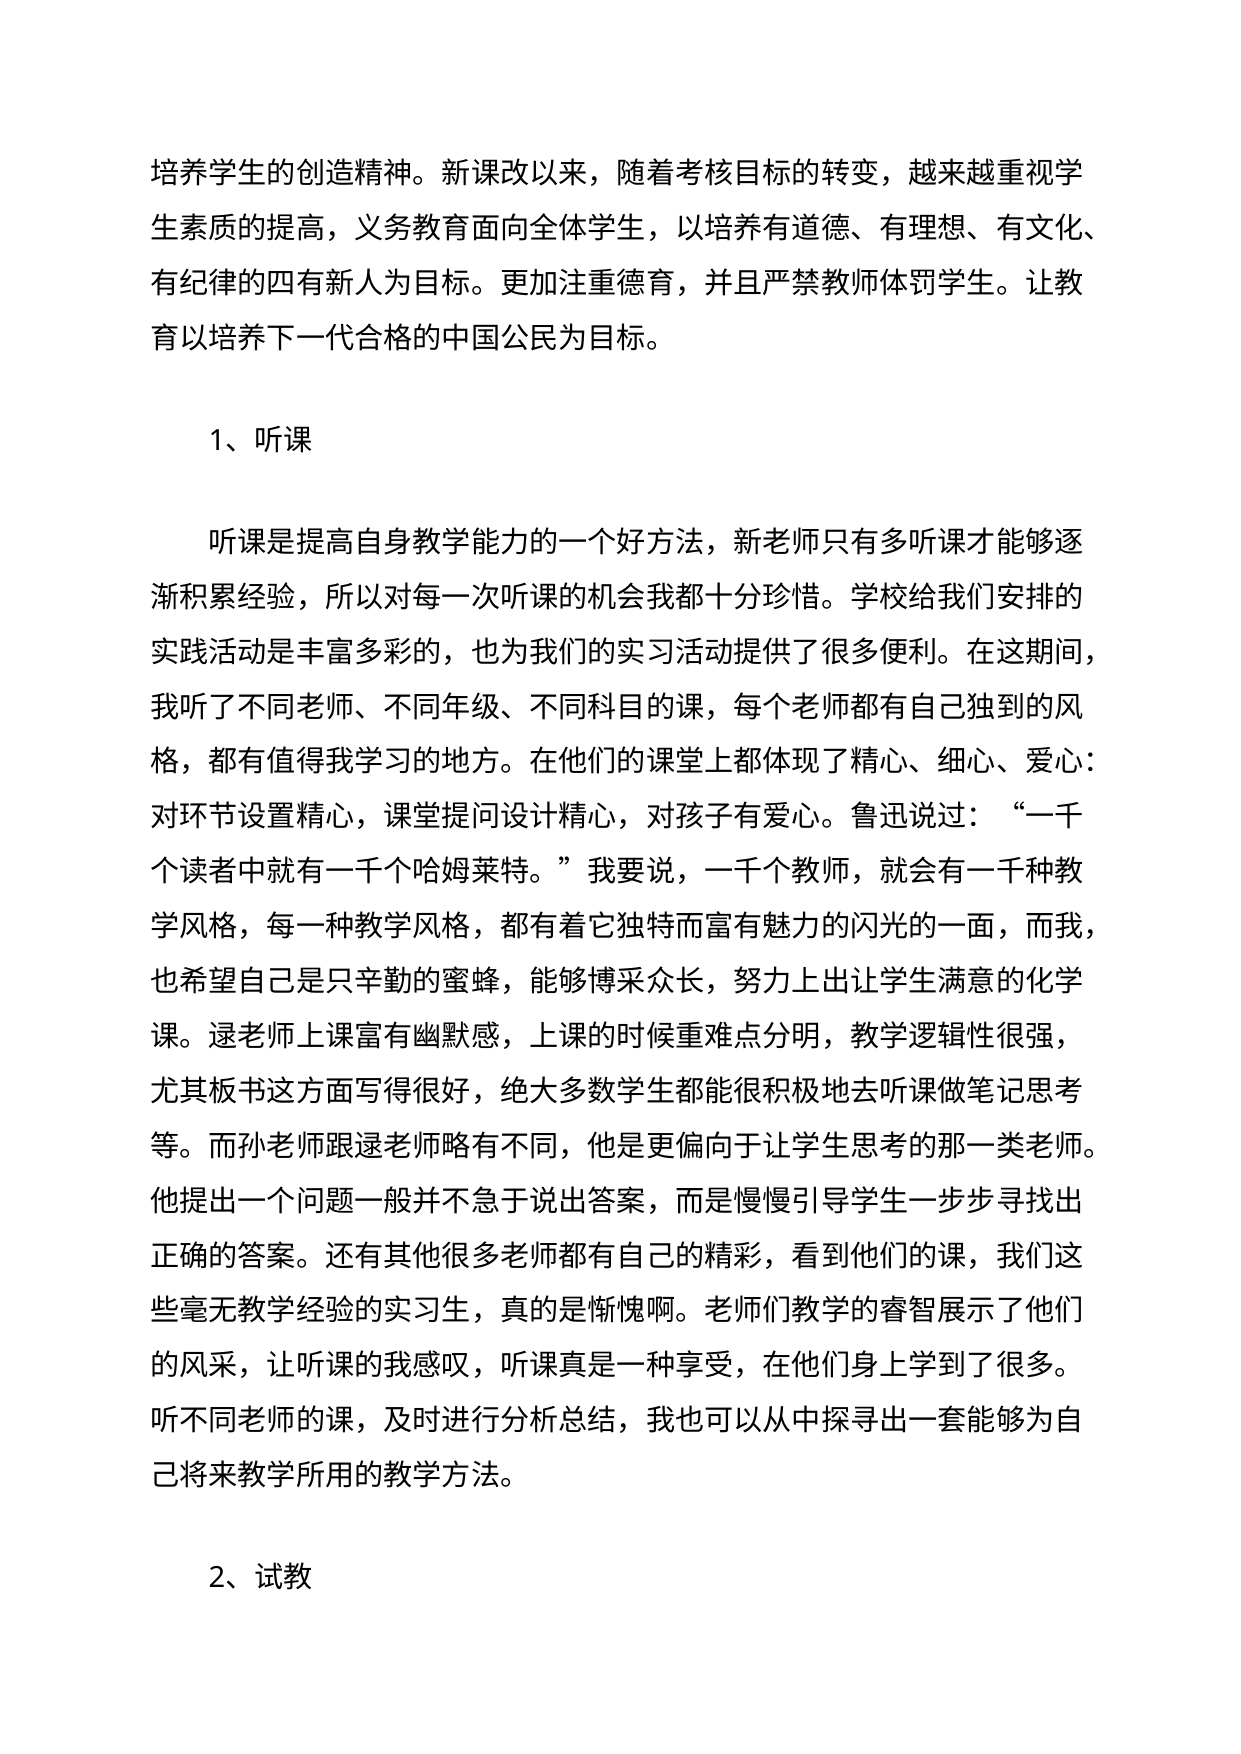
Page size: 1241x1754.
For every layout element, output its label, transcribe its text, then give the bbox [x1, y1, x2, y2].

text 2、试教 [150, 1553, 1090, 1596]
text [150, 150, 1090, 357]
text 听课是提高自身教学能力的一个好方法，新老师只有多听课才能够逐渐积累经验，所以对每一次听课的机会我都十分珍惜。学校给我们安排的实践活动是丰富多彩的，也为我们的实习活动提供了很多便利。在这期间，我听了不同老师、不同年级、不同科目的课，每个老师都有自己独到的风格，都有值得我学习的地方。在他们的课堂上都体现了精心、细心、爱心：对环节设置精心，课堂提问设计精心，对孩子有爱心。鲁迅说过：“一千个读者中就有一千个哈姆莱特。”我要说，一千个教师，就会有一千种教学风格，每一种教学风格，都有着它独特而富有魅力的闪光的一面，而我，也希望自己是只辛勤的蜜蜂，能够博采众长，努力上出让学生满意的化学课。逯老师上课富有幽默感，上课的时候重难点分明，教学逻辑性很强，尤其板书这方面写得很好，绝大多数学生都能很积极地去听课做笔记思考等。而孙老师跟逯老师略有不同，他是更偏向于让学生思考的那一类老师。他提出一个问题一般并不急于说出答案，而是慢慢引导学生一步步寻找出正确的答案。还有其他很多老师都有自己的精彩，看到他们的课，我们这些毫无教学经验的实习生，真的是惭愧啊。老师们教学的睿智展示了他们的风采，让听课的我感叹，听课真是一种享受，在他们身上学到了很多。听不同老师的课，及时进行分析总结，我也可以从中探寻出一套能够为自己将来教学所用的教学方法。 [150, 518, 1090, 1494]
text 1、听课 [150, 416, 1090, 459]
